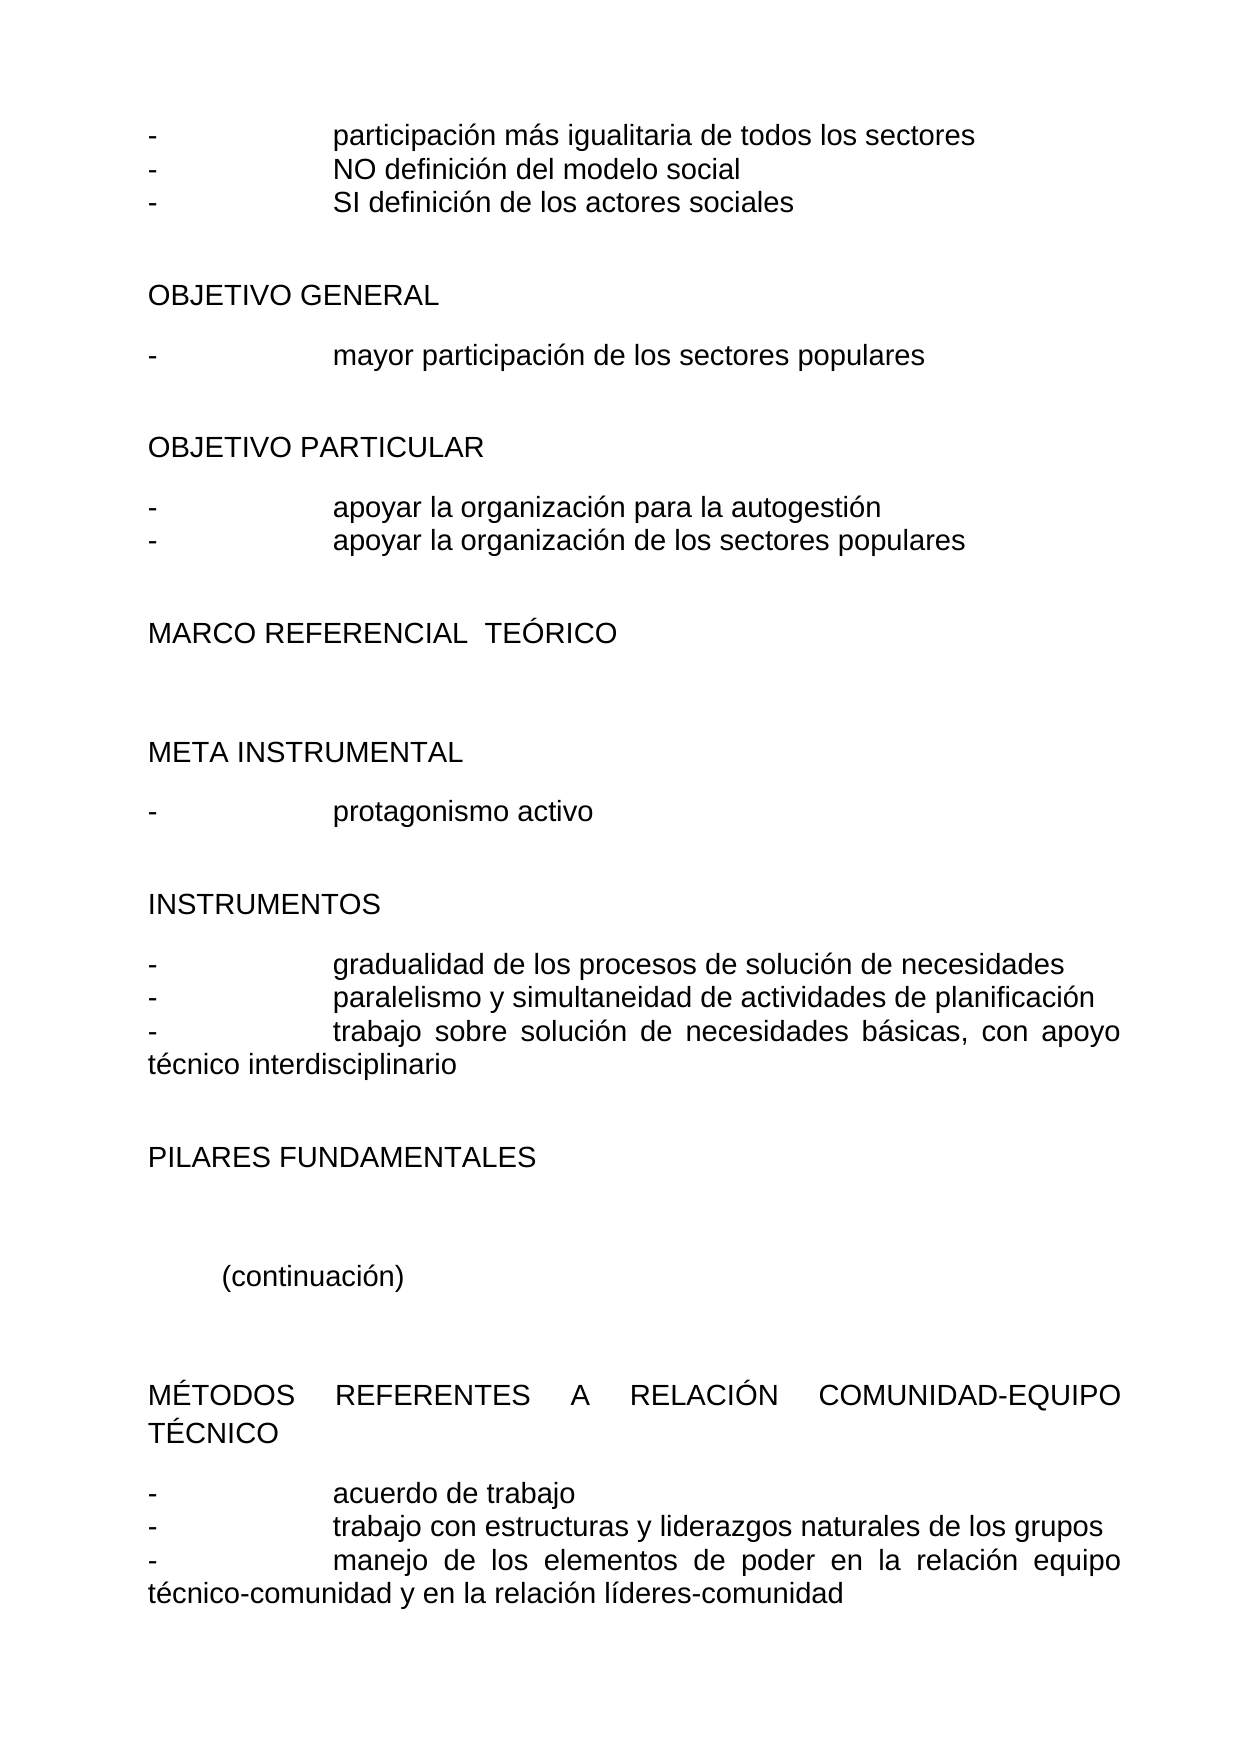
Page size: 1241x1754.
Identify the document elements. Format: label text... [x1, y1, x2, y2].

list acuerdo de trabajo [148, 1476, 1122, 1509]
text MÉTODOS REFERENTES A RELACIÓN COMUNIDAD-EQUIPO TÉCNICO [148, 1378, 1122, 1450]
list apoyar la organización de los sectores populares [148, 523, 1122, 557]
list mayor participación de los sectores populares [148, 337, 1122, 371]
text OBJETIVO PARTICULAR [148, 430, 1122, 464]
text (continuación) [148, 1259, 1122, 1292]
list gradualidad de los procesos de solución de necesidades [148, 947, 1122, 980]
text INSTRUMENTOS [148, 887, 1122, 921]
list manejo de los elementos de poder en la relación equipo técnico-comunidad y en la relación líderes-comunidad [148, 1543, 1122, 1610]
text OBJETIVO GENERAL [148, 278, 1122, 312]
text PILARES FUNDAMENTALES [148, 1140, 1122, 1174]
list trabajo sobre solución de necesidades básicas, con apoyo técnico interdisciplinario [148, 1014, 1122, 1081]
list NO definición del modelo social [148, 152, 1122, 185]
list protagonismo activo [148, 794, 1122, 828]
text META INSTRUMENTAL [148, 735, 1122, 768]
list participación más igualitaria de todos los sectores [148, 118, 1122, 152]
text MARCO REFERENCIAL TEÓRICO [148, 616, 1122, 650]
list paralelismo y simultaneidad de actividades de planificación [148, 980, 1122, 1014]
list trabajo con estructuras y liderazgos naturales de los grupos [148, 1509, 1122, 1543]
list apoyar la organización para la autogestión [148, 490, 1122, 523]
list SI definición de los actores sociales [148, 185, 1122, 219]
